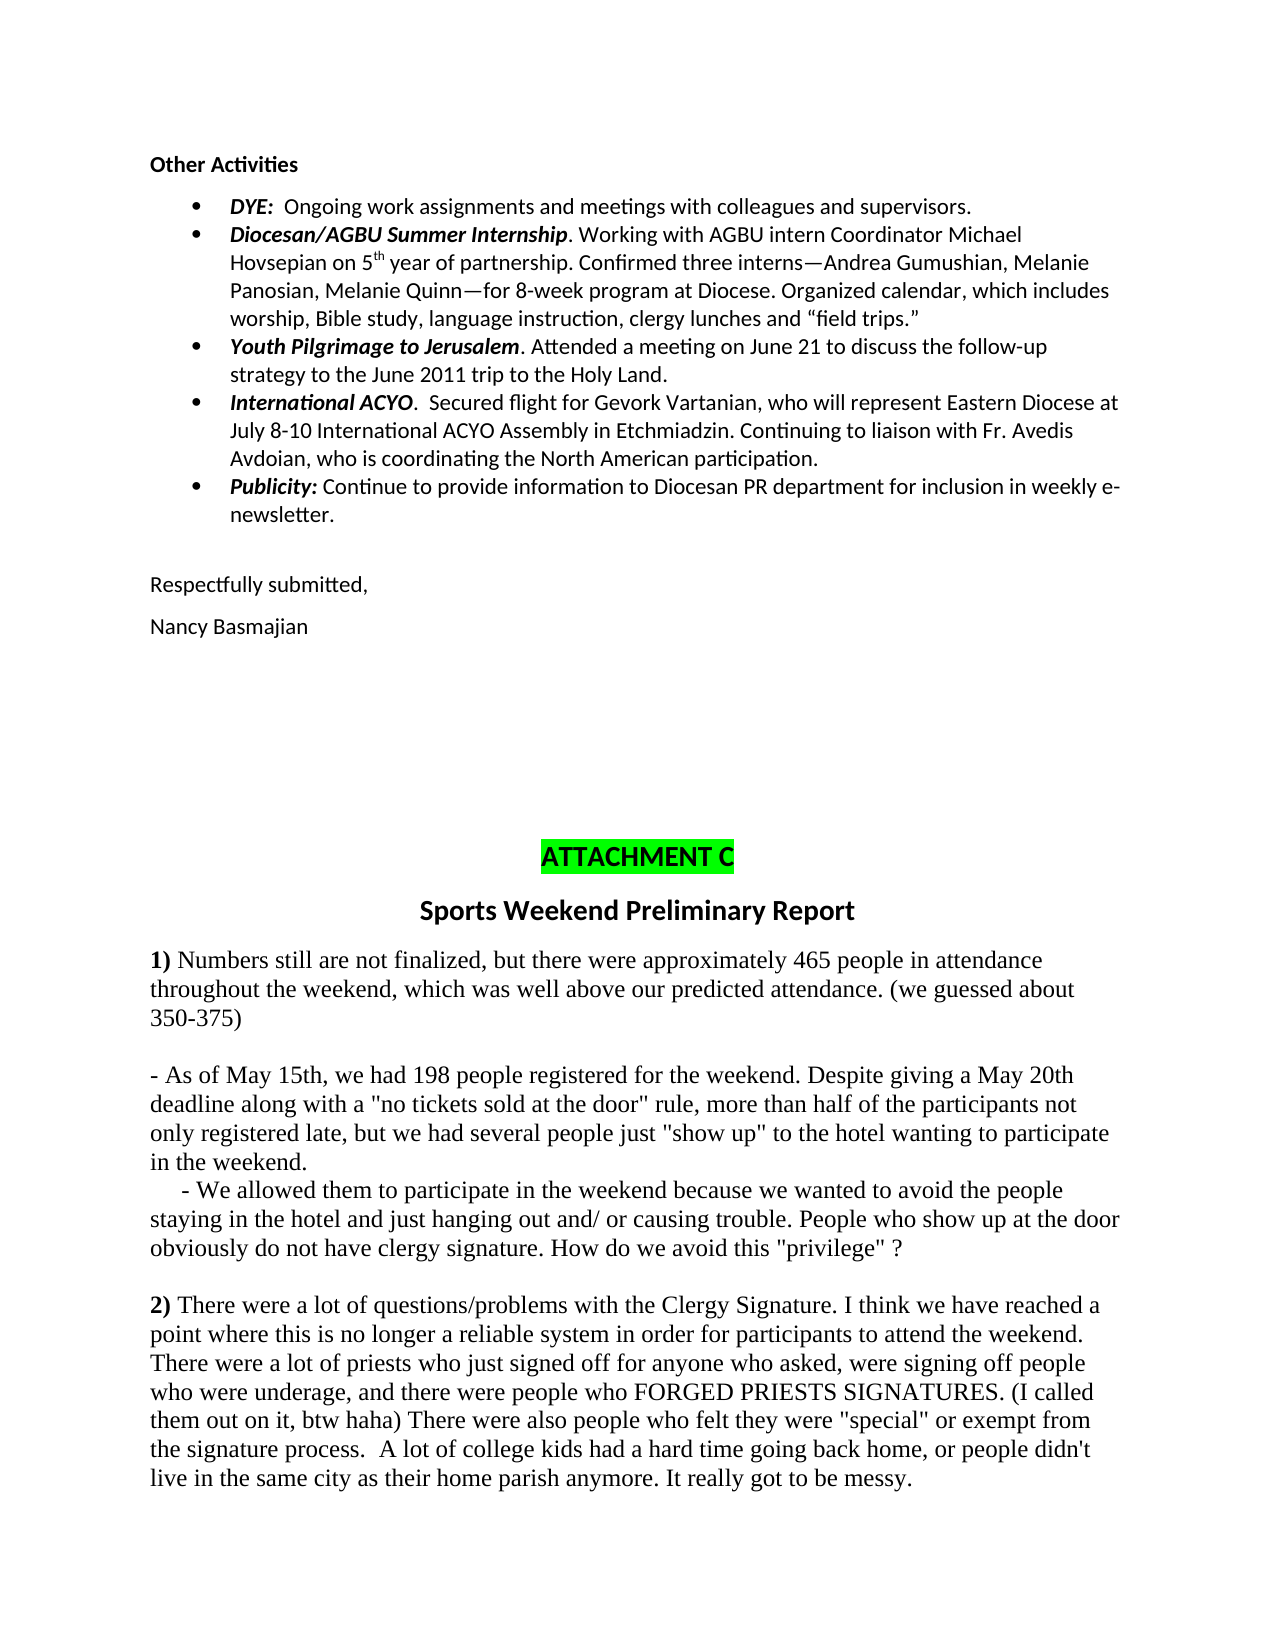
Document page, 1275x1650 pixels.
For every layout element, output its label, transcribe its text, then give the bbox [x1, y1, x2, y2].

list DYE: Ongoing work assignments and meetings with colleagues and supervisors. [192, 192, 1125, 220]
list Diocesan/AGBU Summer Internship. Working with AGBU intern Coordinator Michael Hovsepian on 5th year of partnership. Confirmed three interns—Andrea Gumushian, Melanie Panosian, Melanie Quinn—for 8-week program at Diocese. Organized calendar, which includes worship, Bible study, language instruction, clergy lunches and “field trips.” [192, 220, 1125, 332]
text - We allowed them to participate in the weekend because we wanted to avoid the people staying in the hotel and just hanging out and/ or causing trouble. People who show up at the door obviously do not have clergy signature. How do we avoid this "privilege" ? [150, 1175, 1125, 1262]
list International ACYO. Secured flight for Gevork Vartanian, who will represent Eastern Diocese at July 8-10 International ACYO Assembly in Etchmiadzin. Continuing to liaison with Fr. Avedis Avdoian, who is coordinating the North American participation. [192, 388, 1125, 472]
list Youth Pilgrimage to Jerusalem. Attended a meeting on June 21 to discuss the follow-up strategy to the June 2011 trip to the Holy Land. [192, 332, 1125, 388]
list Publicity: Continue to provide information to Diocesan PR department for inclusion in weekly e-newsletter. [192, 472, 1125, 528]
text Respectfully submitted, [150, 570, 1125, 598]
text - As of May 15th, we had 198 people registered for the weekend. Despite giving a May 20th deadline along with a "no tickets sold at the door" rule, more than half of the participants not only registered late, but we had several people just "show up" to the hotel wanting to participate in the weekend. [150, 1060, 1125, 1175]
text Other Activities [150, 150, 1125, 178]
text 1) Numbers still are not finalized, but there were approximately 465 people in attendance throughout the weekend, which was well above our predicted attendance. (we guessed about 350-375) [150, 945, 1125, 1032]
text ATTACHMENT C [150, 838, 1125, 874]
text Nancy Basmajian [150, 612, 1125, 640]
text 2) There were a lot of questions/problems with the Clergy Signature. I think we have reached a point where this is no longer a reliable system in order for participants to attend the weekend. There were a lot of priests who just signed off for anyone who asked, were signing off people who were underage, and there were people who FORGED PRIESTS SIGNATURES. (I called them out on it, btw haha) There were also people who felt they were "special" or exempt from the signature process. A lot of college kids had a hard time going back home, or people didn't live in the same city as their home parish anymore. It really got to be messy. [150, 1290, 1125, 1492]
text Sports Weekend Preliminary Report [150, 892, 1125, 927]
